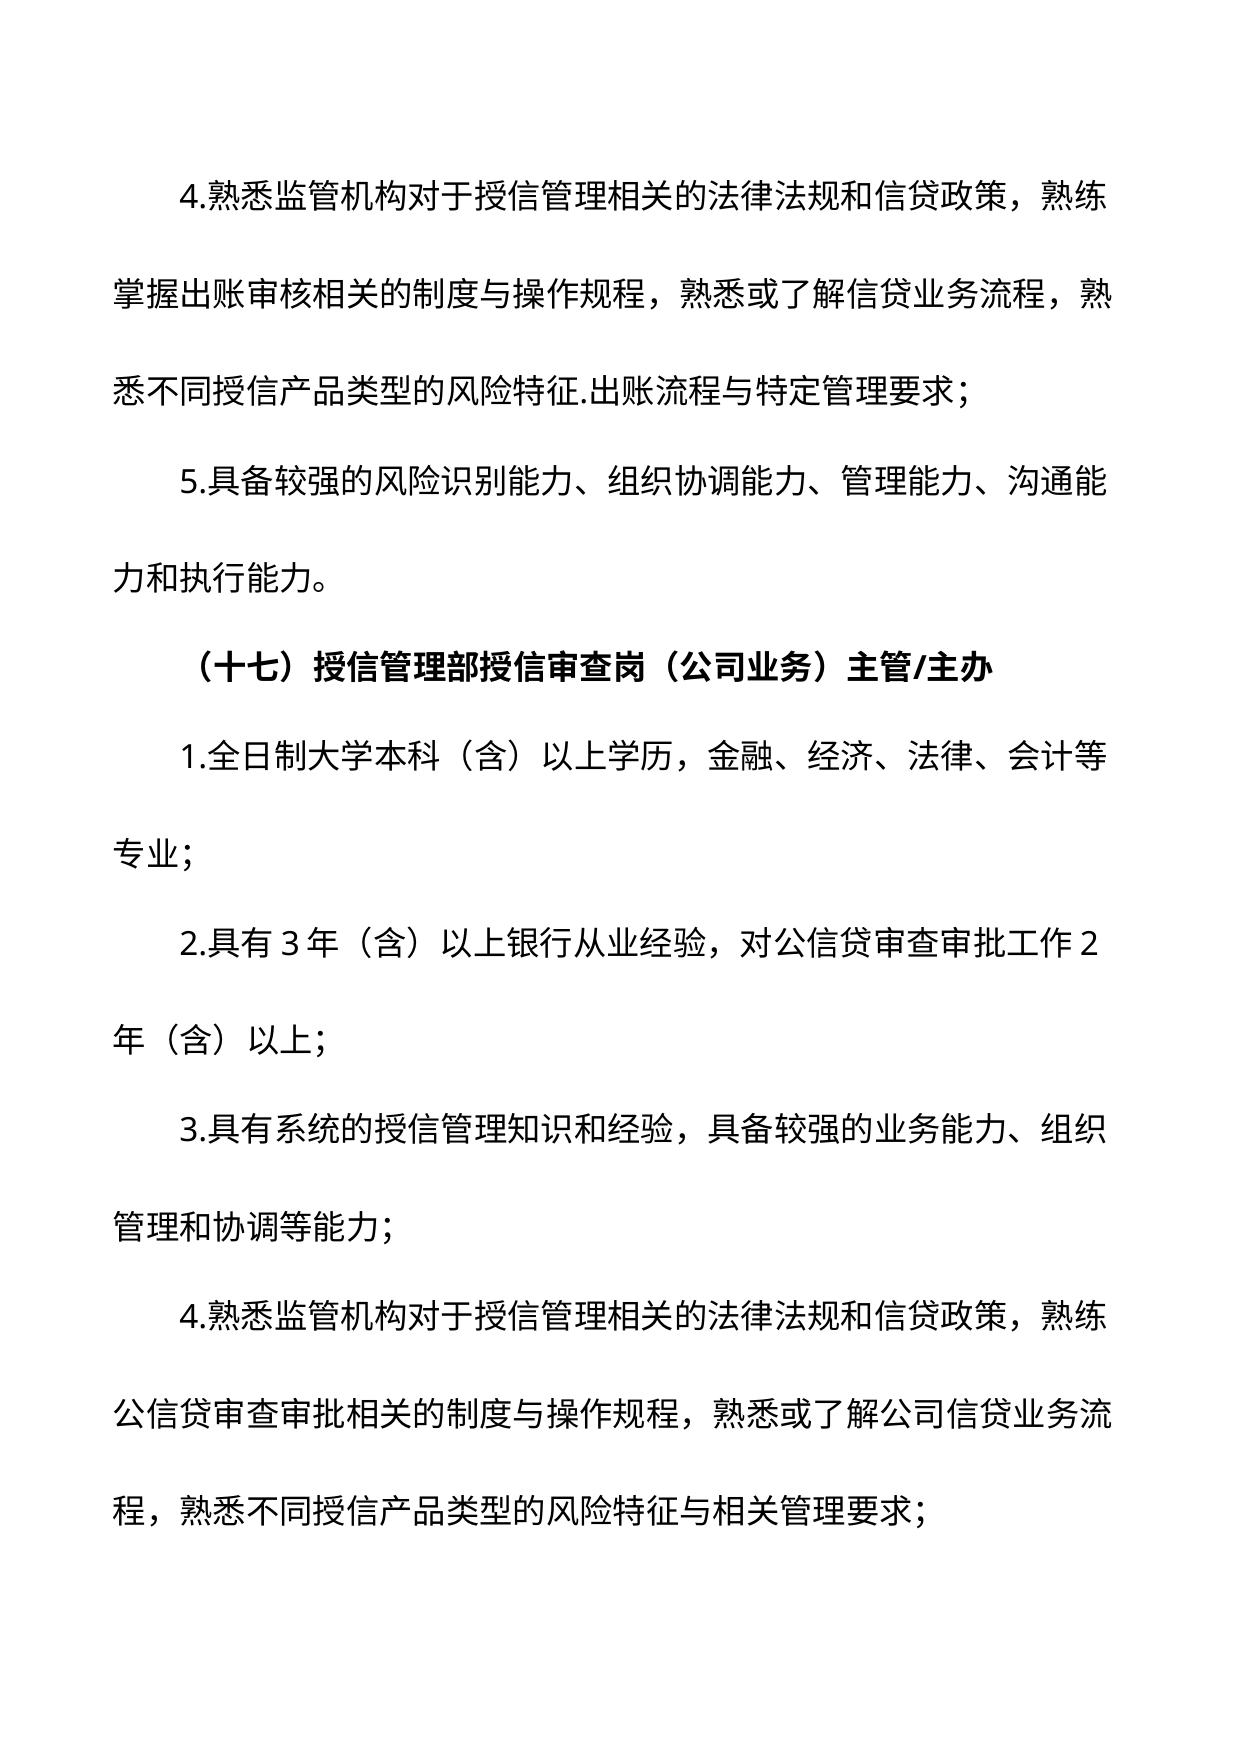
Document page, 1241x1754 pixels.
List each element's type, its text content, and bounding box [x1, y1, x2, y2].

text （十七）授信管理部授信审查岗（公司业务）主管/主办 [112, 633, 1128, 698]
text 4.熟悉监管机构对于授信管理相关的法律法规和信贷政策，熟练掌握出账审核相关的制度与操作规程，熟悉或了解信贷业务流程，熟悉不同授信产品类型的风险特征.出账流程与特定管理要求； [112, 162, 1128, 422]
text 4.熟悉监管机构对于授信管理相关的法律法规和信贷政策，熟练公信贷审查审批相关的制度与操作规程，熟悉或了解公司信贷业务流程，熟悉不同授信产品类型的风险特征与相关管理要求； [112, 1282, 1128, 1542]
text 1.全日制大学本科（含）以上学历，金融、经济、法律、会计等专业； [112, 722, 1128, 884]
text 2.具有3年（含）以上银行从业经验，对公信贷审查审批工作2年（含）以上； [112, 908, 1128, 1071]
text 5.具备较强的风险识别能力、组织协调能力、管理能力、沟通能力和执行能力。 [112, 446, 1128, 609]
text 3.具有系统的授信管理知识和经验，具备较强的业务能力、组织管理和协调等能力； [112, 1095, 1128, 1257]
